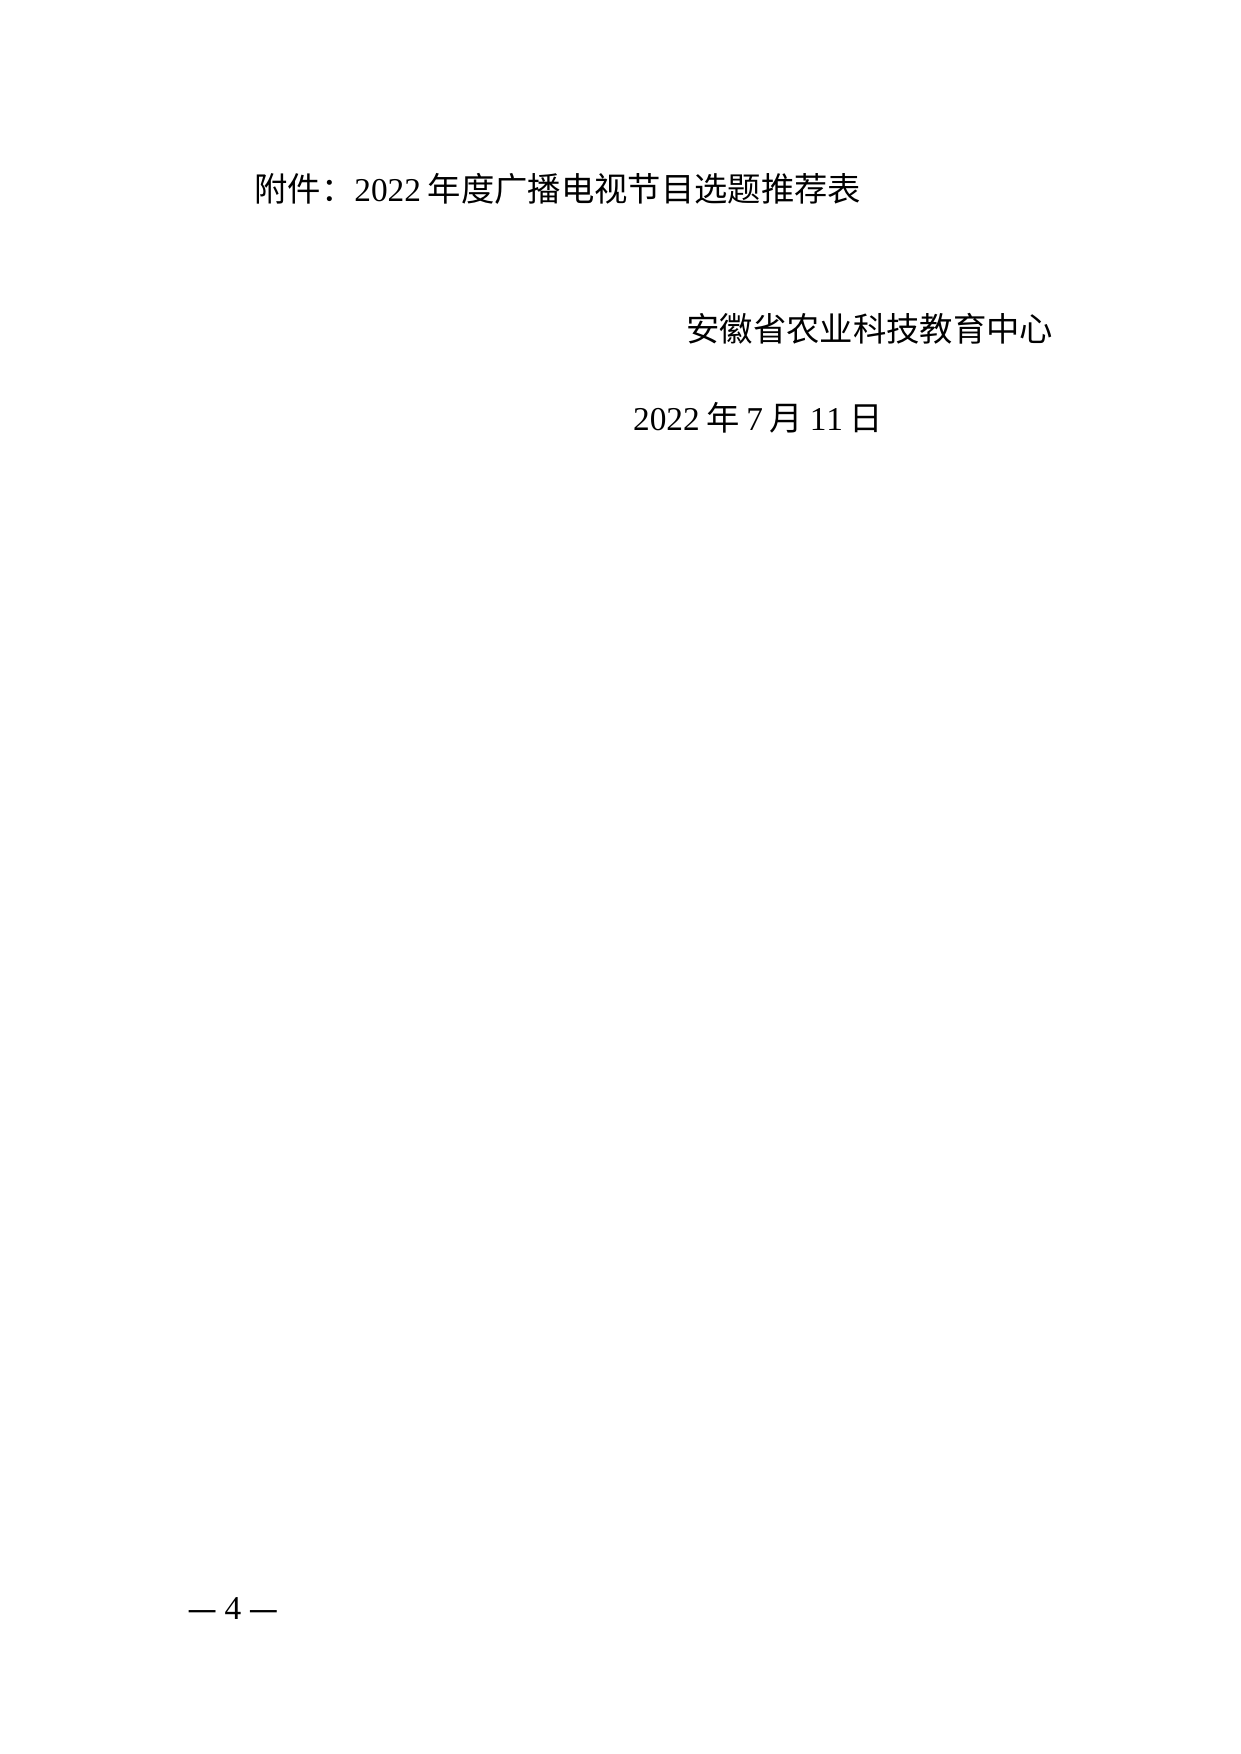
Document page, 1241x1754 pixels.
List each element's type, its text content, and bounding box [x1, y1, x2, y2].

text 附件：2022年度广播电视节目选题推荐表 [187, 154, 1053, 219]
text 安徽省农业科技教育中心 [187, 295, 1053, 360]
text 2022年7月11日 [187, 384, 1053, 449]
